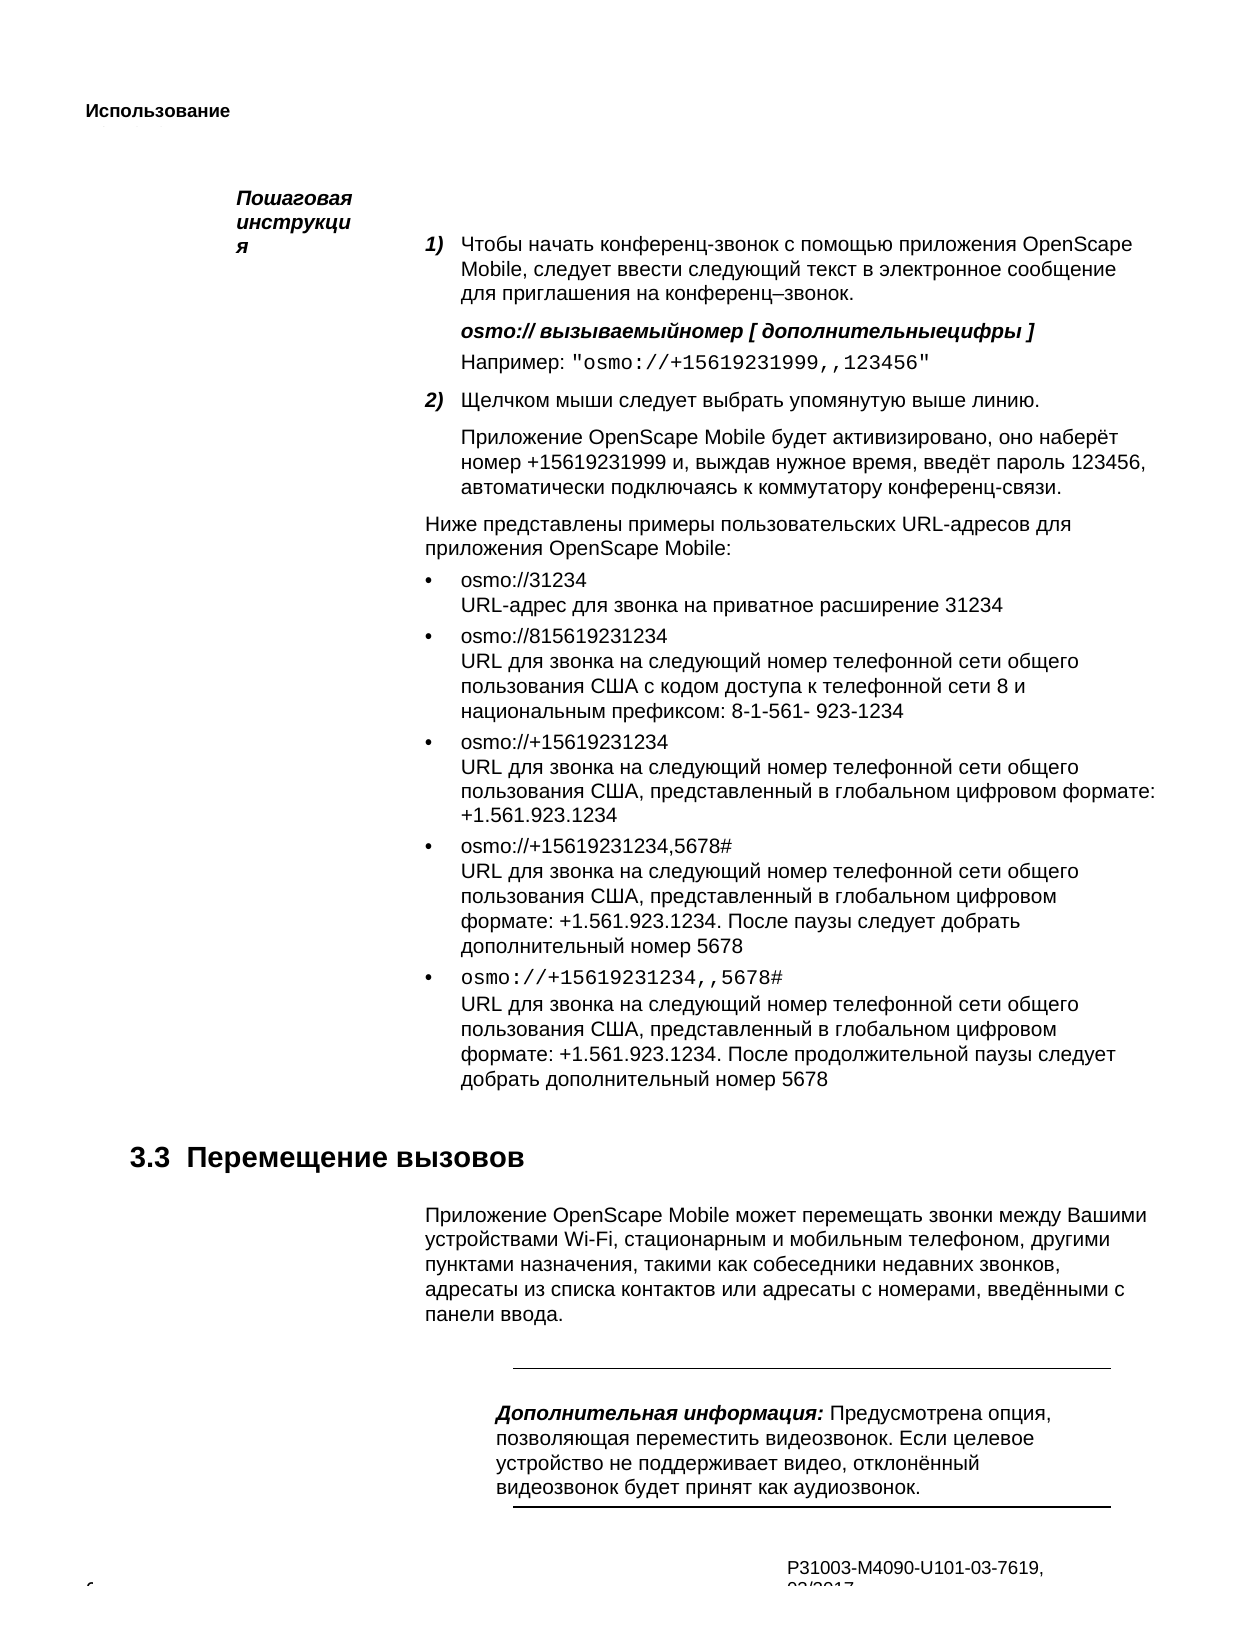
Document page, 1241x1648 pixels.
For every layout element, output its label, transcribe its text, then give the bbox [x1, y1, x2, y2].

text • osmo://+15619231234 [425, 730, 1176, 754]
text URL для звонка на следующий номер телефонной сети общего пользования США, представленный в глобальном цифровом формате: +1.561.923.1234 [461, 755, 1176, 827]
text • osmo://+15619231234,,5678# [425, 965, 1176, 991]
text URL для звонка на следующий номер телефонной сети общего пользования США, представленный в глобальном цифровом формате: +1.561.923.1234. После паузы следует добрать дополнительный номер 5678 [461, 859, 1154, 958]
text URL для звонка на следующий номер телефонной сети общего пользования США с кодом доступа к телефонной сети 8 и национальным префиксом: 8-1-561- 923-1234 [461, 649, 1160, 723]
text Приложение OpenScape Mobile будет активизировано, оно наберёт номер +15619231999 и, выждав нужное время, введёт пароль 123456, автоматически подключаясь к коммутатору конференц-связи. [461, 425, 1154, 499]
text Дополнительная информация: Предусмотрена опция, позволяющая переместить видеозвонок. Если целевое устройство не поддерживает видео, отклонённый видеозвонок будет принят как аудиозвонок. [496, 1401, 1089, 1499]
text • osmo://31234 [425, 567, 1176, 591]
text • osmo://+15619231234,5678# [425, 834, 1176, 858]
list Чтобы начать конференц-звонок с помощью приложения OpenScape Mobile, следует ввести следующий текст в электронное сообщение для приглашения на конференц–звонок. [425, 231, 1154, 305]
text Приложение OpenScape Mobile может перемещать звонки между Вашими устройствами Wi-Fi, стационарным и мобильным телефоном, другими пунктами назначения, такими как собеседники недавних звонков, адресаты из списка контактов или адресаты с номерами, введёнными с панели ввода. [425, 1202, 1153, 1326]
subtitle Перемещение вызовов [129, 1139, 1176, 1173]
text Например: "osmo://+15619231999,,123456" [461, 350, 1176, 376]
text • osmo://815619231234 [425, 624, 1176, 648]
subtitle Пошаговая инструкция [236, 186, 361, 258]
text URL-адрес для звонка на приватное расширение 31234 [461, 592, 1176, 616]
subtitle osmo:// вызываемыйномер [ дополнительныецифры ] [461, 319, 1176, 343]
text URL для звонка на следующий номер телефонной сети общего пользования США, представленный в глобальном цифровом формате: +1.561.923.1234. После продолжительной паузы следует добрать дополнительный номер 5678 [461, 992, 1154, 1091]
list Щелчком мыши следует выбрать упомянутую выше линию. [425, 387, 1176, 411]
text Ниже представлены примеры пользовательских URL-адресов для приложения OpenScape Mobile: [425, 512, 1176, 560]
